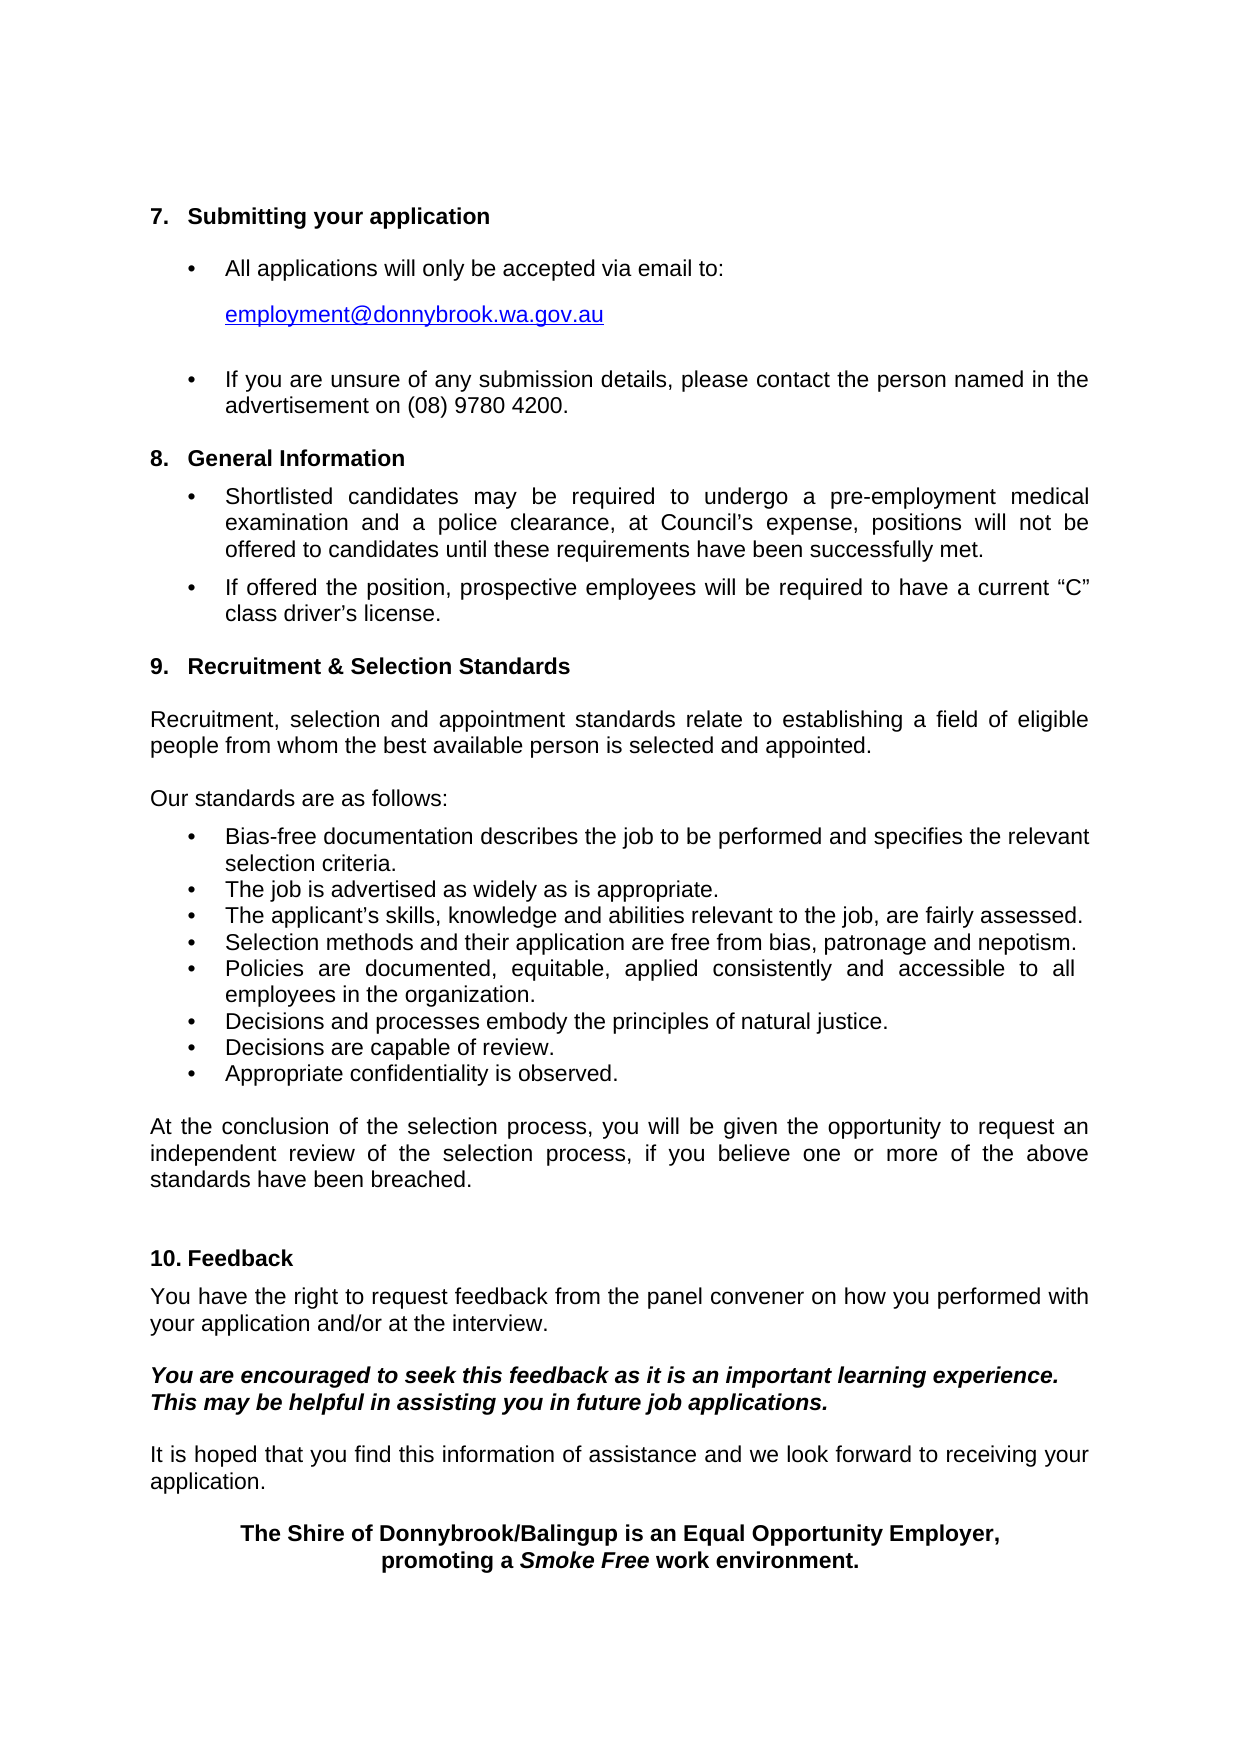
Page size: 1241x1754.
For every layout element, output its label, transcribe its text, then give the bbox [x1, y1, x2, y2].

text Recruitment, selection and appointment standards relate to establishing a field of eligible people from whom the best available person is selected and appointed. [150, 706, 1090, 758]
text • All applications will only be accepted via email to: [187, 255, 1090, 282]
text • Shortlisted candidates may be required to undergo a pre-employment medical examination and a police clearance, at Council’s expense, positions will not be offered to candidates until these requirements have been successfully met. [187, 483, 1090, 562]
text • Policies are documented, equitable, applied consistently and accessible to all employees in the organization. [187, 955, 1090, 1008]
text • Decisions are capable of review. [187, 1034, 1090, 1060]
text You have the right to request feedback from the panel convener on how you performed with your application and/or at the interview. [150, 1283, 1090, 1336]
text • If offered the position, prospective employees will be required to have a current “C” class driver’s license. [187, 574, 1090, 627]
text • If you are unsure of any submission details, please contact the person named in the advertisement on (08) 9780 4200. [187, 366, 1090, 418]
list General Information [150, 445, 1090, 471]
text • The job is advertised as widely as is appropriate. [187, 876, 1090, 902]
text promoting a Smoke Free work environment. [150, 1547, 1090, 1573]
list Recruitment & Selection Standards [150, 653, 1090, 679]
text • Bias-free documentation describes the job to be performed and specifies the relevant selection criteria. [187, 823, 1090, 876]
text Our standards are as follows: [150, 785, 1090, 811]
list Submitting your application [150, 203, 1090, 229]
text employment@donnybrook.wa.gov.au [225, 301, 1090, 327]
list Feedback [150, 1245, 1090, 1271]
text • Appropriate confidentiality is observed. [187, 1060, 1090, 1087]
text • The applicant’s skills, knowledge and abilities relevant to the job, are fairly assessed. [187, 902, 1090, 929]
text The Shire of Donnybrook/Balingup is an Equal Opportunity Employer, [150, 1520, 1090, 1547]
text This may be helpful in assisting you in future job applications. [150, 1389, 1090, 1415]
text • Selection methods and their application are free from bias, patronage and nepotism. [187, 929, 1090, 955]
text It is hoped that you find this information of assistance and we look forward to receiving your application. [150, 1441, 1090, 1494]
text You are encouraged to seek this feedback as it is an important learning experience. [150, 1362, 1090, 1389]
text • Decisions and processes embody the principles of natural justice. [187, 1008, 1090, 1034]
text At the conclusion of the selection process, you will be given the opportunity to request an independent review of the selection process, if you believe one or more of the above standards have been breached. [150, 1113, 1090, 1192]
